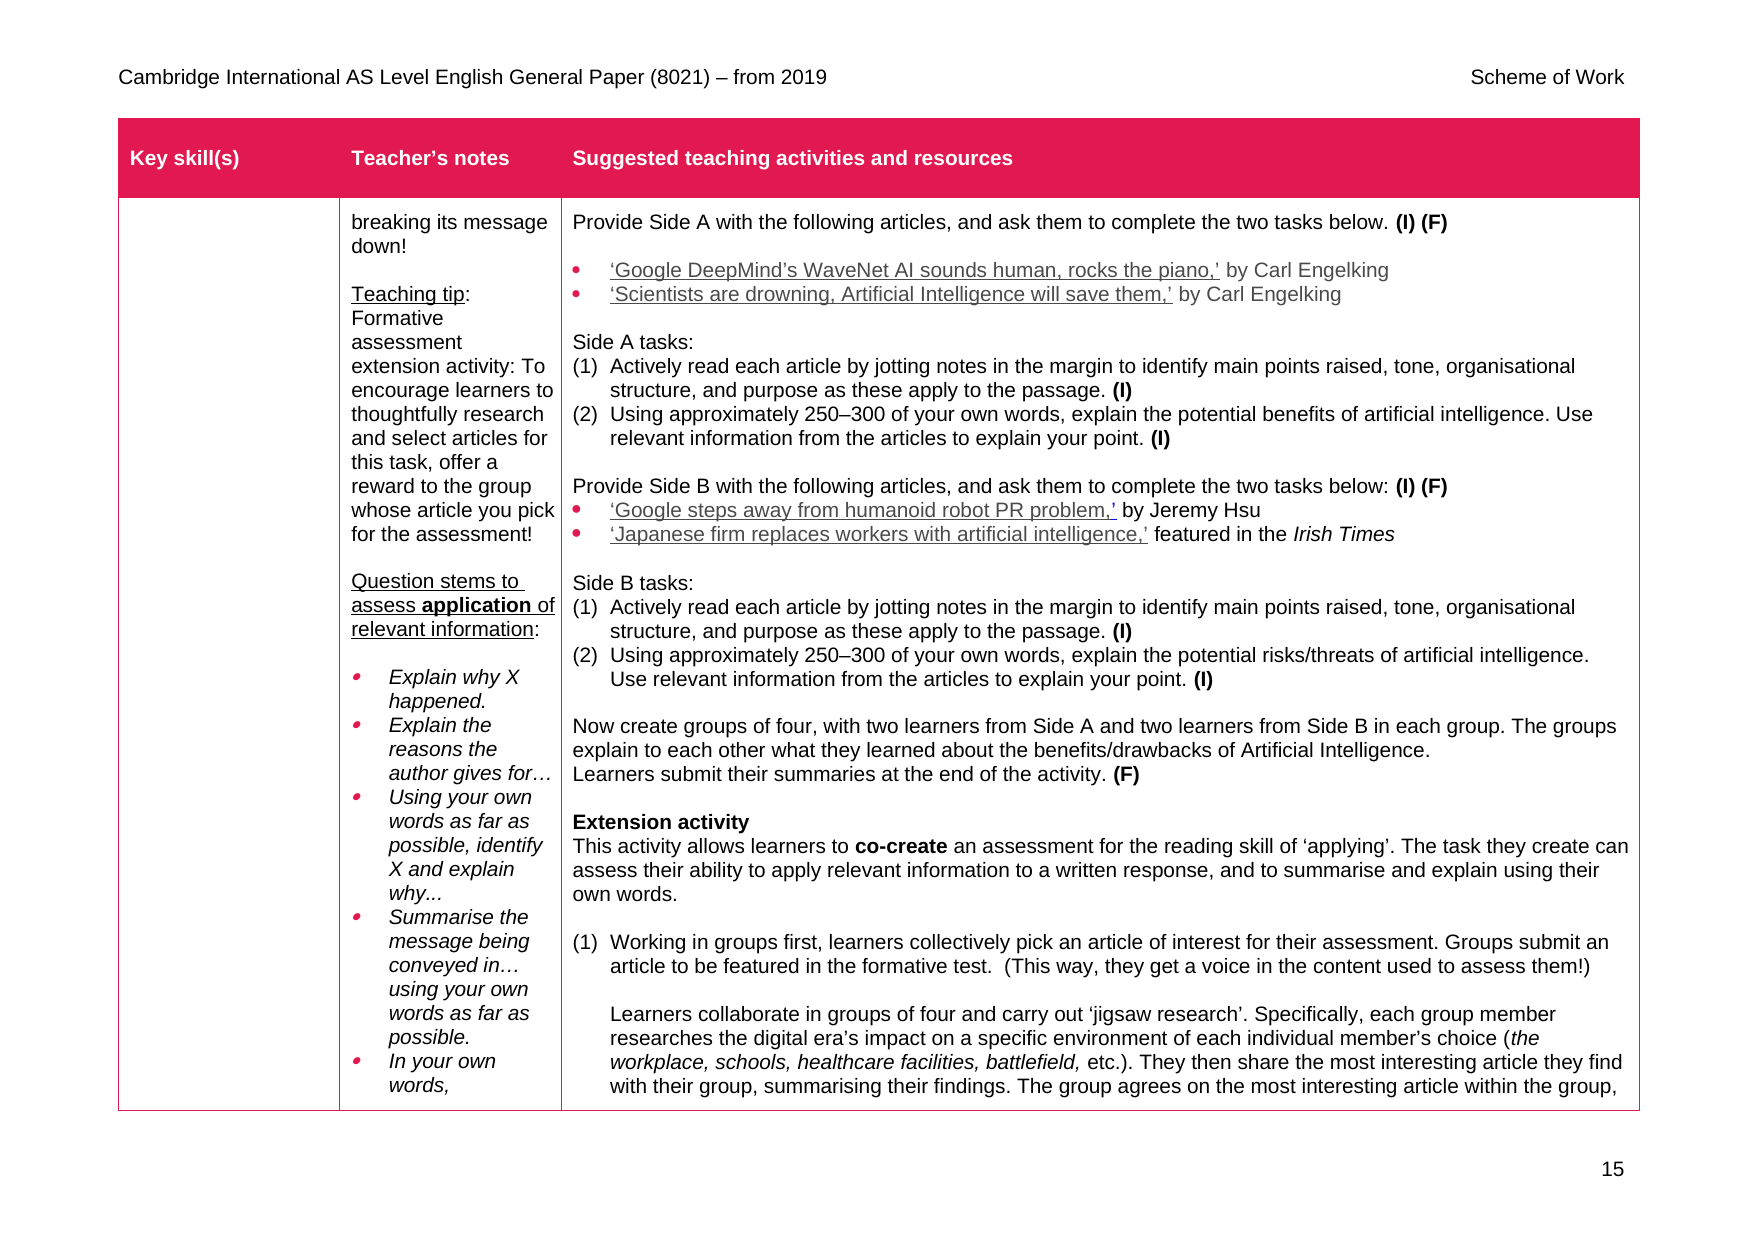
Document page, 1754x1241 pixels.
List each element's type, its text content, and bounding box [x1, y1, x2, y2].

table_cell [119, 198, 339, 1109]
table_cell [340, 198, 561, 1109]
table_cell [562, 198, 1639, 1109]
table_header Teacher’s notes [340, 119, 561, 197]
table_header Suggested teaching activities and resources [562, 119, 1639, 197]
table_header Key skill(s) [119, 119, 339, 197]
